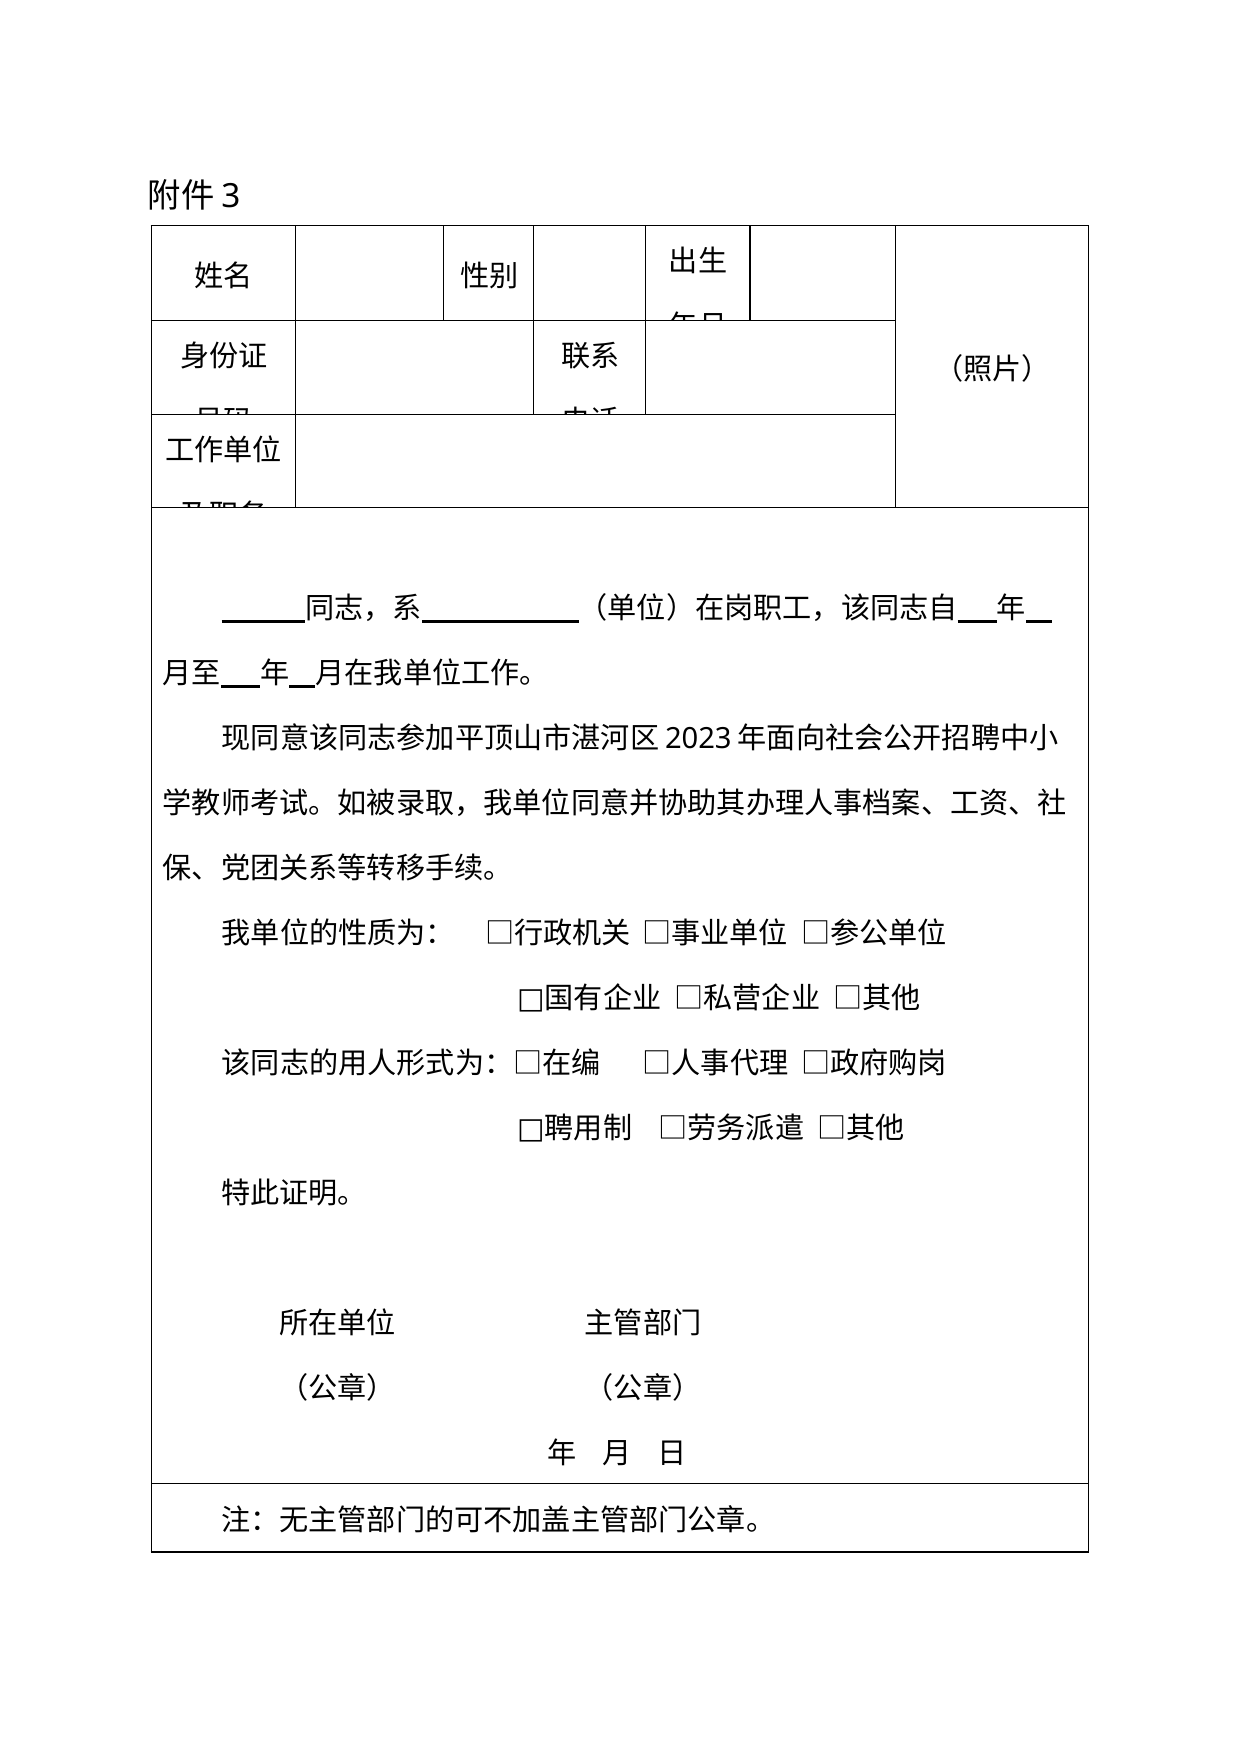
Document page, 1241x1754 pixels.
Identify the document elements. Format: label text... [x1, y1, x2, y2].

table_header 姓名 [152, 226, 295, 320]
table_header [296, 226, 443, 320]
table_header [751, 226, 895, 320]
table_cell 工作单位 及职务 [152, 415, 295, 507]
table_header （照片） [896, 226, 1088, 507]
table_cell [296, 415, 895, 507]
table_cell 同志，系 （单位）在岗职工，该同志自 年 月至 年 月在我单位工作。 现同意该同志参加平顶山市湛河区2023年面向社会公开招聘中小学教师考试。如被录取，我单位同意并协助其办理人事档案、工资、社保、党团关系等转移手续。 我单位的性质为： □行政机关 □事业单位 □参公单位 □国有企业 □私营企业 □其他 该同志的用人形式为：□在编 □人事代理 □政府购岗 □聘用制 □劳务派遣 □其他 特此证明。 所在单位 主管部门 （公章） （公章） 年 月 日 [152, 508, 1088, 1483]
table_cell 注：无主管部门的可不加盖主管部门公章。 [152, 1484, 1088, 1551]
table_header 出生 年月 [646, 226, 749, 320]
table_cell 身份证 号码 [152, 321, 295, 414]
table_cell 联系 电话 [534, 321, 645, 414]
table_cell [296, 321, 533, 414]
table_header [534, 226, 645, 320]
table_header 性别 [444, 226, 533, 320]
text 附件3 [148, 160, 1092, 225]
table_cell [646, 321, 895, 414]
